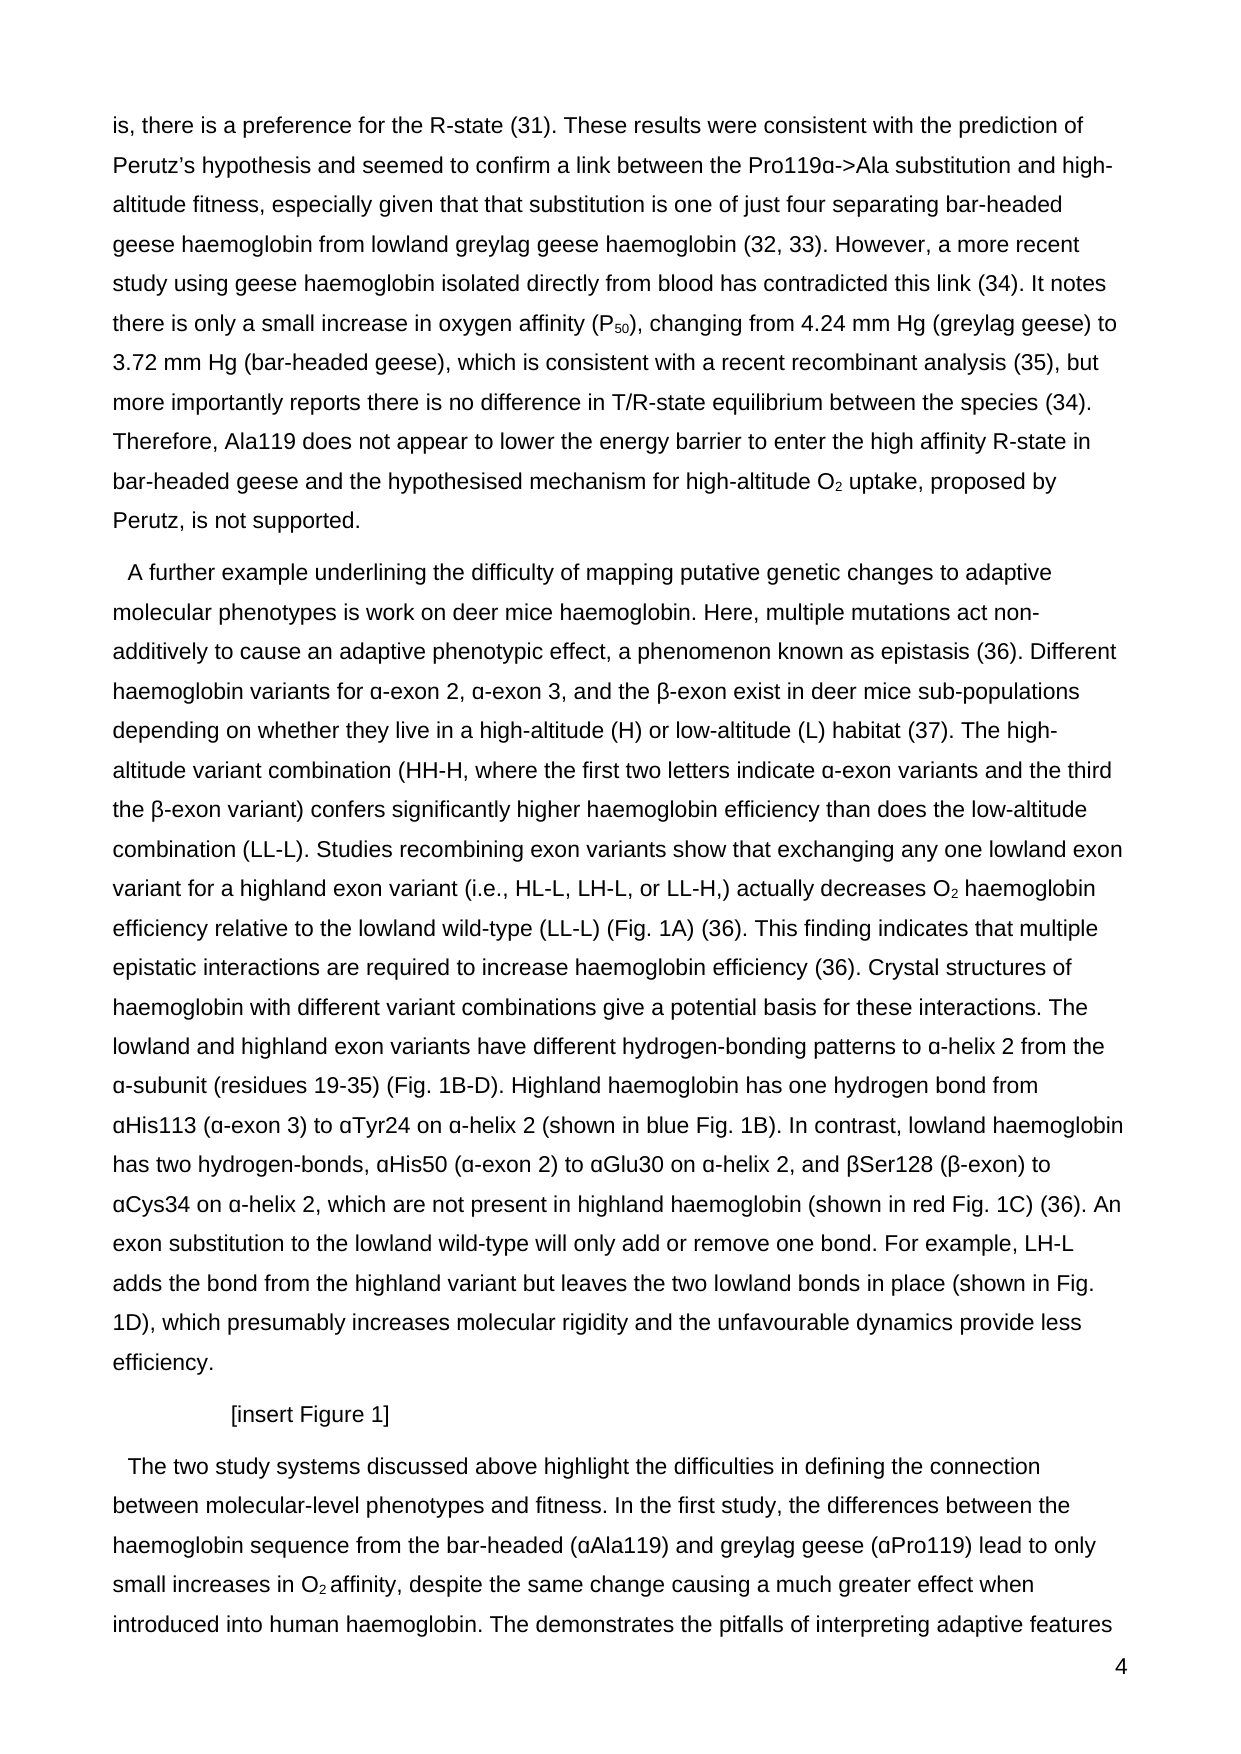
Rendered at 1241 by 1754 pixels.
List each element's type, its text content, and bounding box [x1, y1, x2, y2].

text [insert Figure 1] [112, 1401, 1128, 1427]
text A further example underlining the difficulty of mapping putative genetic changes to adaptive molecular phenotypes is work on deer mice haemoglobin. Here, multiple mutations act non-additively to cause an adaptive phenotypic effect, a phenomenon known as epistasis (36). Different haemoglobin variants for ɑ-exon 2, ɑ-exon 3, and the β-exon exist in deer mice sub-populations depending on whether they live in a high-altitude (H) or low-altitude (L) habitat (37). The high-altitude variant combination (HH-H, where the first two letters indicate ɑ-exon variants and the third the β-exon variant) confers significantly higher haemoglobin efficiency than does the low-altitude combination (LL-L). Studies recombining exon variants show that exchanging any one lowland exon variant for a highland exon variant (i.e., HL-L, LH-L, or LL-H,) actually decreases O2 haemoglobin efficiency relative to the lowland wild-type (LL-L) (Fig. 1A) (36). This finding indicates that multiple epistatic interactions are required to increase haemoglobin efficiency (36). Crystal structures of haemoglobin with different variant combinations give a potential basis for these interactions. The lowland and highland exon variants have different hydrogen-bonding patterns to ɑ-helix 2 from the ɑ-subunit (residues 19-35) (Fig. 1B-D). Highland haemoglobin has one hydrogen bond from ɑHis113 (ɑ-exon 3) to ɑTyr24 on ɑ-helix 2 (shown in blue Fig. 1B). In contrast, lowland haemoglobin has two hydrogen-bonds, ɑHis50 (ɑ-exon 2) to ɑGlu30 on ɑ-helix 2, and βSer128 (β-exon) to ɑCys34 on ɑ-helix 2, which are not present in highland haemoglobin (shown in red Fig. 1C) (36). An exon substitution to the lowland wild-type will only add or remove one bond. For example, LH-L adds the bond from the highland variant but leaves the two lowland bonds in place (shown in Fig. 1D), which presumably increases molecular rigidity and the unfavourable dynamics provide less efficiency. [112, 559, 1128, 1375]
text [112, 1453, 1128, 1637]
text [112, 112, 1128, 534]
